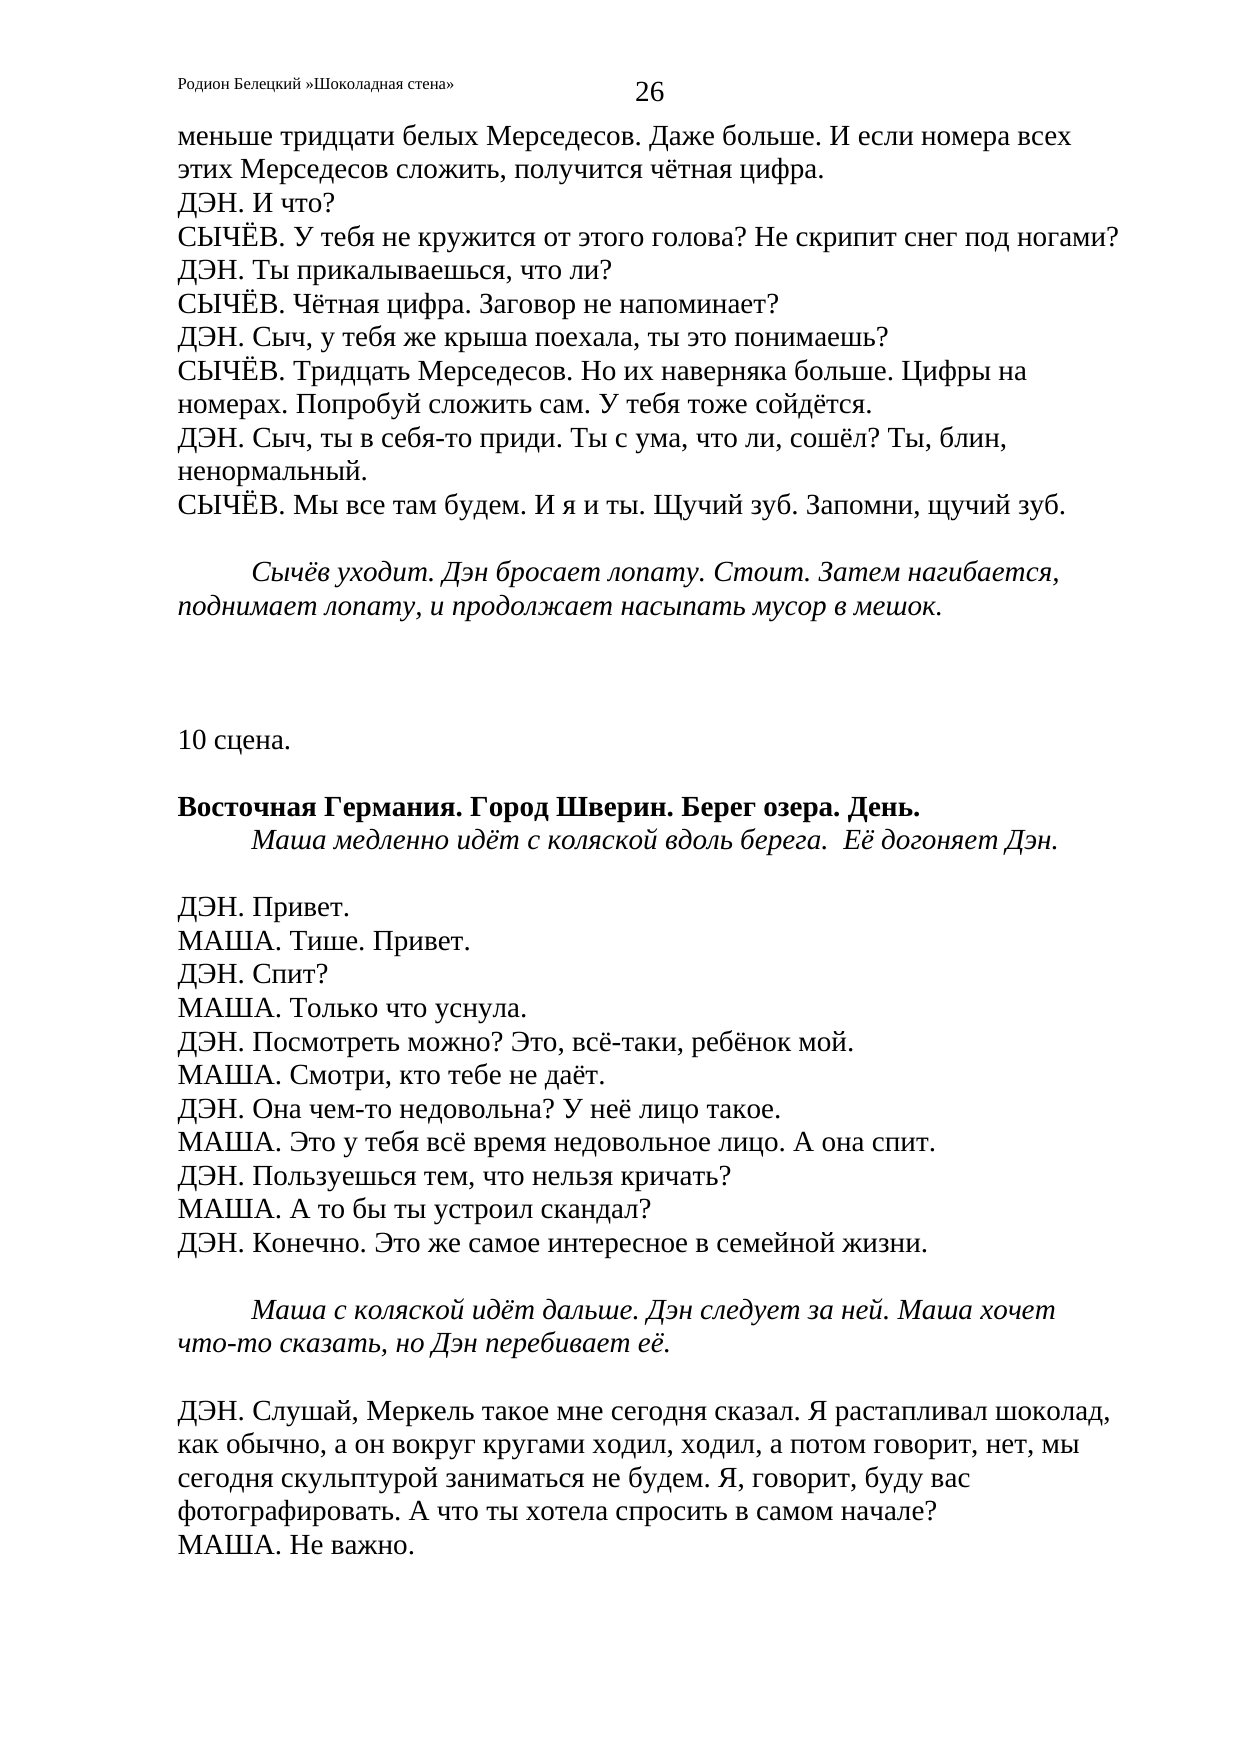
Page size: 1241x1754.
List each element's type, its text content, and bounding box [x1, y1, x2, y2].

text ДЭН. Сыч, ты в себя-то приди. Ты с ума, что ли, сошёл? Ты, блин, ненормальный. [177, 420, 1122, 487]
text ДЭН. Привет. [177, 889, 1122, 923]
text ДЭН. Спит? [177, 957, 1122, 990]
text ДЭН. Она чем-то недовольна? У неё лицо такое. [177, 1091, 1122, 1124]
text МАША. Это у тебя всё время недовольное лицо. А она спит. [177, 1124, 1122, 1158]
text Восточная Германия. Город Шверин. Берег озера. День. [177, 789, 1122, 822]
text Сычёв уходит. Дэн бросает лопату. Стоит. Затем нагибается, поднимает лопату, и продолжает насыпать мусор в мешок. [177, 554, 1122, 621]
text ДЭН. Сыч, у тебя же крыша поехала, ты это понимаешь? [177, 319, 1122, 353]
text МАША. Тише. Привет. [177, 923, 1122, 957]
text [177, 118, 1122, 185]
text МАША. Не важно. [177, 1527, 1122, 1560]
text 10 сцена. [177, 722, 1122, 755]
text ДЭН. Посмотреть можно? Это, всё-таки, ребёнок мой. [177, 1024, 1122, 1057]
text ДЭН. Слушай, Меркель такое мне сегодня сказал. Я растапливал шоколад, как обычно, а он вокруг кругами ходил, ходил, а потом говорит, нет, мы сегодня скульптурой заниматься не будем. Я, говорит, буду вас фотографировать. А что ты хотела спросить в самом начале? [177, 1393, 1122, 1527]
text ДЭН. Пользуешься тем, что нельзя кричать? [177, 1158, 1122, 1191]
text ДЭН. И что? [177, 185, 1122, 219]
text МАША. А то бы ты устроил скандал? [177, 1191, 1122, 1225]
text СЫЧЁВ. Тридцать Мерседесов. Но их наверняка больше. Цифры на номерах. Попробуй сложить сам. У тебя тоже сойдётся. [177, 353, 1122, 420]
text СЫЧЁВ. Чётная цифра. Заговор не напоминает? [177, 286, 1122, 319]
text МАША. Смотри, кто тебе не даёт. [177, 1057, 1122, 1091]
text ДЭН. Ты прикалываешься, что ли? [177, 252, 1122, 286]
text Маша с коляской идёт дальше. Дэн следует за ней. Маша хочет что-то сказать, но Дэн перебивает её. [177, 1292, 1122, 1359]
text Маша медленно идёт с коляской вдоль берега. Её догоняет Дэн. [177, 822, 1122, 856]
text СЫЧЁВ. У тебя не кружится от этого голова? Не скрипит снег под ногами? [177, 219, 1122, 252]
text СЫЧЁВ. Мы все там будем. И я и ты. Щучий зуб. Запомни, щучий зуб. [177, 487, 1122, 521]
text ДЭН. Конечно. Это же самое интересное в семейной жизни. [177, 1225, 1122, 1258]
text МАША. Только что уснула. [177, 990, 1122, 1024]
